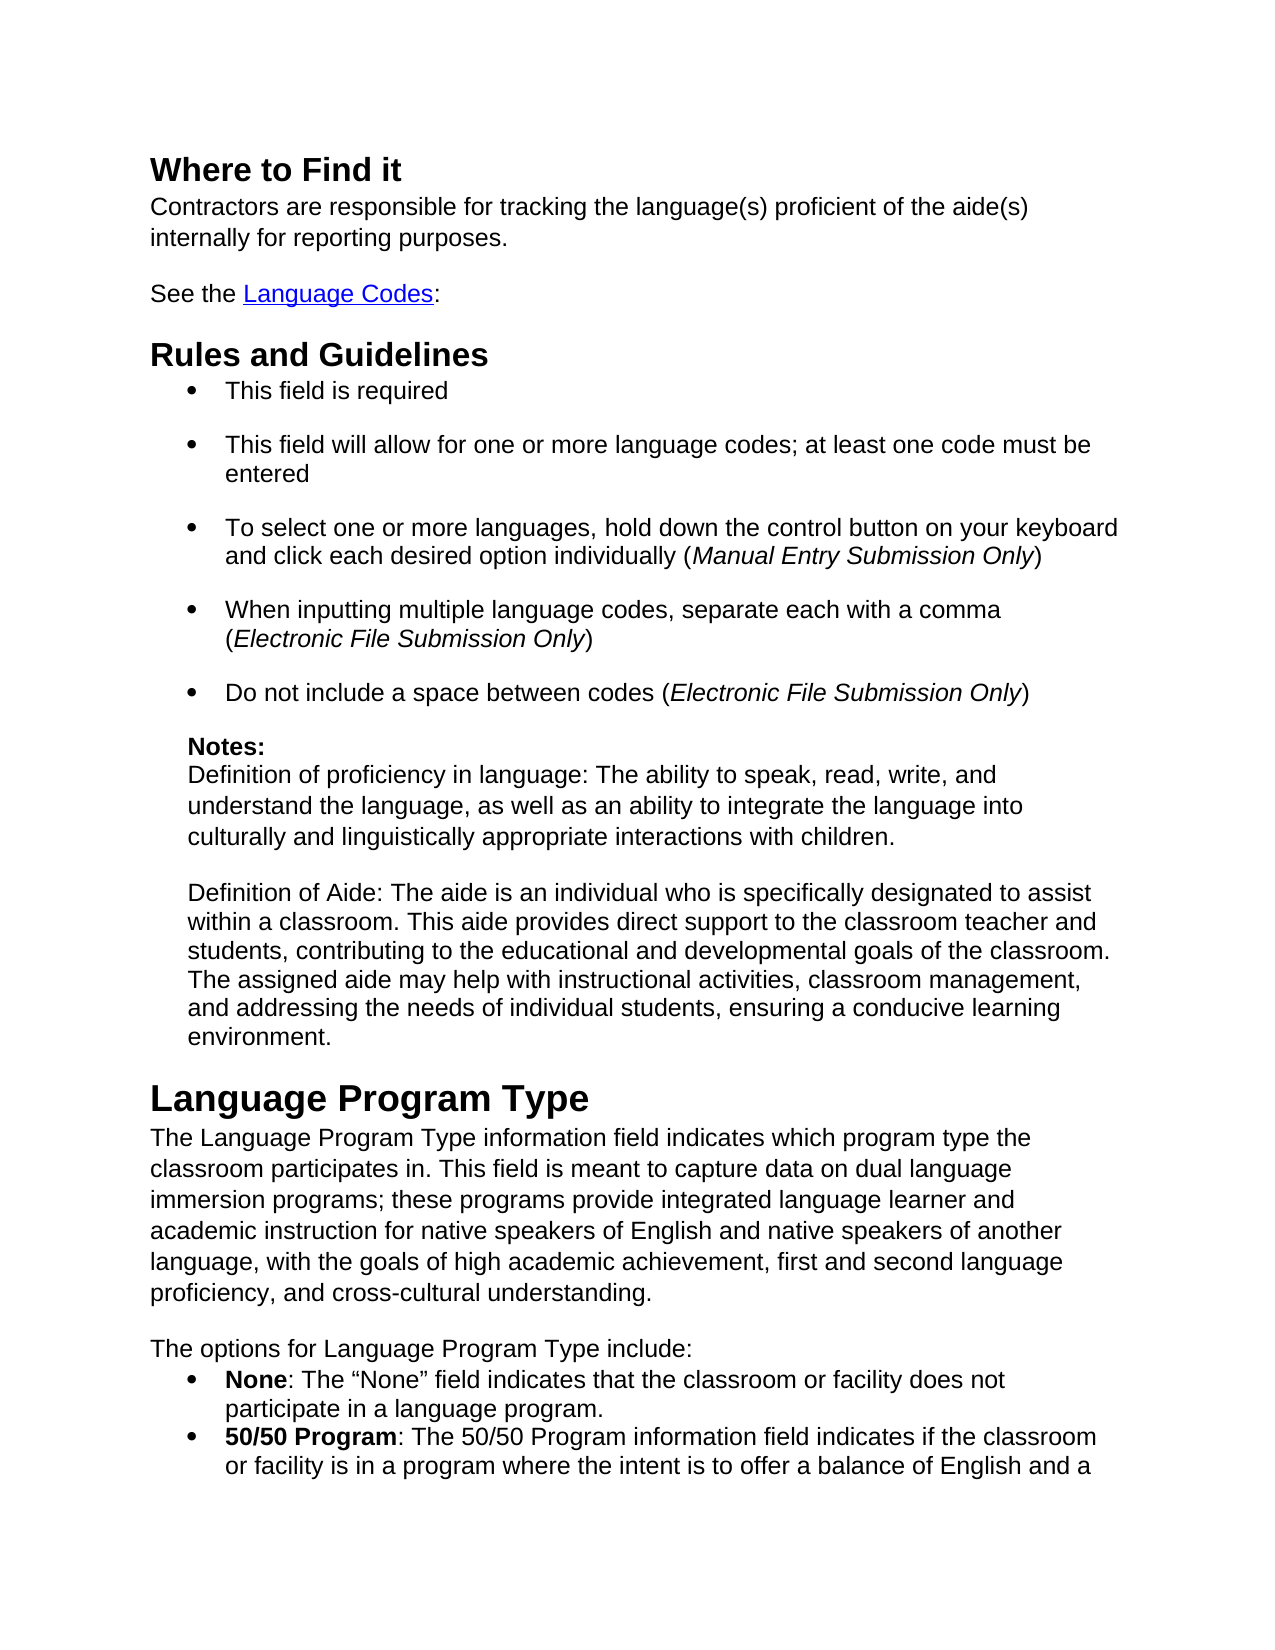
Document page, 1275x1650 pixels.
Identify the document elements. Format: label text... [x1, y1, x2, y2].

list To select one or more languages, hold down the control button on your keyboard and click each desired option individually (Manual Entry Submission Only) [187, 512, 1125, 570]
list When inputting multiple language codes, separate each with a comma (Electronic File Submission Only) [187, 595, 1125, 653]
text The options for Language Program Type include: [150, 1334, 1125, 1362]
list This field will allow for one or more language codes; at least one code must be entered [187, 430, 1125, 487]
text Contractors are responsible for tracking the language(s) proficient of the aide(s) internally for reporting purposes. [150, 191, 1125, 251]
list Notes: [187, 732, 1125, 760]
subtitle Language Program Type [150, 1076, 1125, 1119]
list None: The “None” field indicates that the classroom or facility does not participate in a language program. [187, 1365, 1125, 1422]
text The Language Program Type information field indicates which program type the classroom participates in. This field is meant to capture data on dual language immersion programs; these programs provide integrated language learner and academic instruction for native speakers of English and native speakers of another language, with the goals of high academic achievement, first and second language proficiency, and cross-cultural understanding. [150, 1122, 1125, 1306]
subtitle Where to Find it [150, 150, 1125, 188]
list This field is required [187, 376, 1125, 405]
list Do not include a space between codes (Electronic File Submission Only) [187, 678, 1125, 707]
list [187, 1422, 1125, 1480]
text See the Language Codes: [150, 278, 1125, 307]
subtitle Rules and Guidelines [150, 334, 1125, 373]
list Definition of Aide: The aide is an individual who is specifically designated to assist within a classroom. This aide provides direct support to the classroom teacher and students, contributing to the educational and developmental goals of the classroom. The assigned aide may help with instructional activities, classroom management, and addressing the needs of individual students, ensuring a conducive learning environment. [187, 878, 1125, 1051]
text Definition of proficiency in language: The ability to speak, read, write, and understand the language, as well as an ability to integrate the language into culturally and linguistically appropriate interactions with children. [187, 760, 1125, 851]
